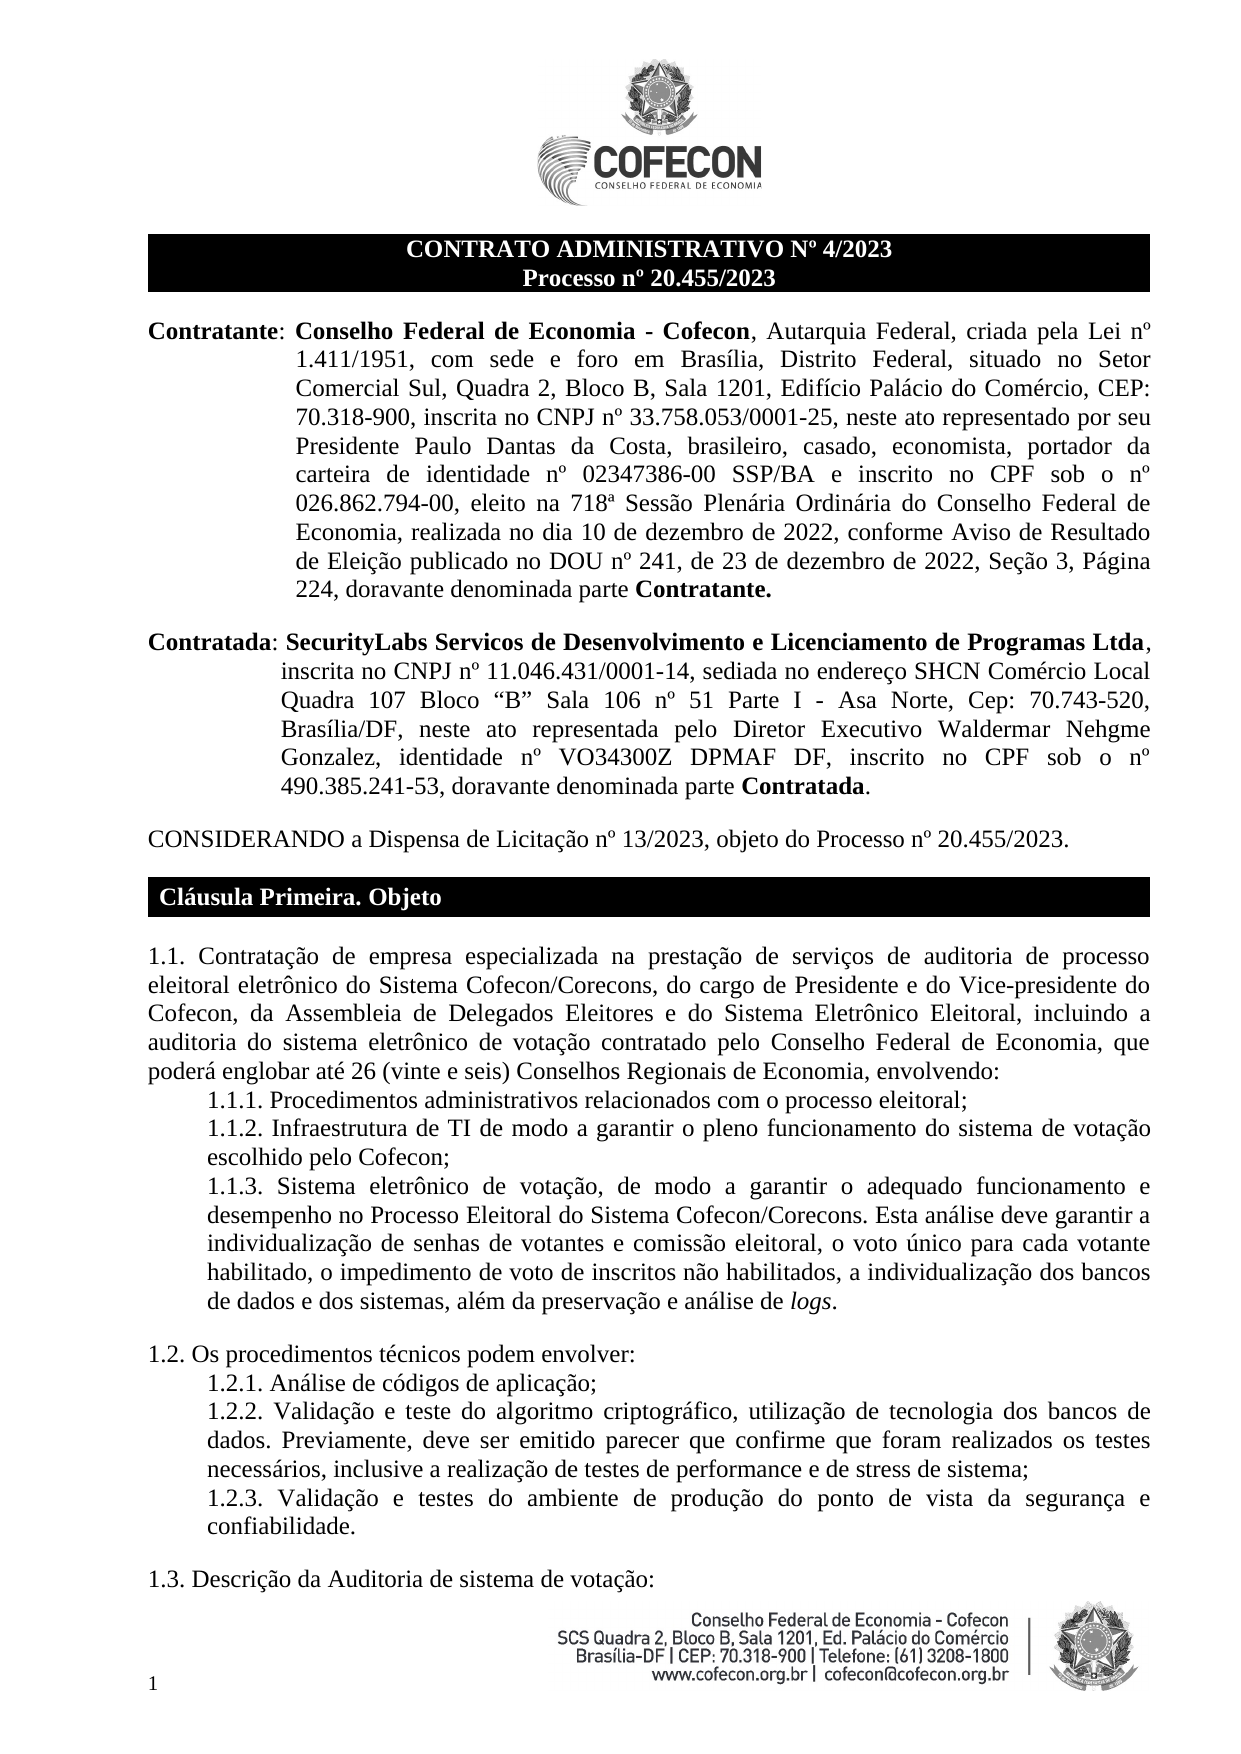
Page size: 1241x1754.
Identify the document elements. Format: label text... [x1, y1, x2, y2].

text 1.2.1. Análise de códigos de aplicação; [207, 1368, 1152, 1396]
picture [547, 1601, 1149, 1691]
text Contratante: Conselho Federal de Economia - Cofecon, Autarquia Federal, criada pela Lei nº 1.411/1951, com sede e foro em Brasília, Distrito Federal, situado no Setor Comercial Sul, Quadra 2, Bloco B, Sala 1201, Edifício Palácio do Comércio, CEP: 70.318-900, inscrita no CNPJ nº 33.758.053/0001-25, neste ato representado por seu Presidente Paulo Dantas da Costa, brasileiro, casado, economista, portador da carteira de identidade nº 02347386-00 SSP/BA e inscrito no CPF sob o nº 026.862.794-00, eleito na 718ª Sessão Plenária Ordinária do Conselho Federal de Economia, realizada no dia 10 de dezembro de 2022, conforme Aviso de Resultado de Eleição publicado no DOU nº 241, de 23 de dezembro de 2022, Seção 3, Página 224, doravante denominada parte Contratante. [148, 316, 1152, 603]
text 1.2. Os procedimentos técnicos podem envolver: [148, 1339, 1152, 1368]
text 1.2.3. Validação e testes do ambiente de produção do ponto de vista da segurança e confiabilidade. [207, 1483, 1152, 1540]
table_header Cláusula Primeira. Objeto [148, 877, 1150, 917]
text Contratada: SecurityLabs Servicos de Desenvolvimento e Licenciamento de Programas Ltda, inscrita no CNPJ nº 11.046.431/0001-14, sediada no endereço SHCN Comércio Local Quadra 107 Bloco “B” Sala 106 nº 51 Parte I - Asa Norte, Cep: 70.743-520, Brasília/DF, neste ato representada pelo Diretor Executivo Waldermar Nehgme Gonzalez, identidade nº VO34300Z DPMAF DF, inscrito no CPF sob o nº 490.385.241-53, doravante denominada parte Contratada. [148, 627, 1152, 800]
text 1.2.2. Validação e teste do algoritmo criptográfico, utilização de tecnologia dos bancos de dados. Previamente, deve ser emitido parecer que confirme que foram realizados os testes necessários, inclusive a realização de testes de performance e de stress de sistema; [207, 1396, 1152, 1483]
text 1.1.1. Procedimentos administrativos relacionados com o processo eleitoral; [207, 1085, 1152, 1113]
text 1.1.2. Infraestrutura de TI de modo a garantir o pleno funcionamento do sistema de votação escolhido pelo Cofecon; [207, 1113, 1152, 1171]
text 1.1. Contratação de empresa especializada na prestação de serviços de auditoria de processo eleitoral eletrônico do Sistema Cofecon/Corecons, do cargo de Presidente e do Vice-presidente do Cofecon, da Assembleia de Delegados Eleitores e do Sistema Eletrônico Eleitoral, incluindo a auditoria do sistema eletrônico de votação contratado pelo Conselho Federal de Economia, que poderá englobar até 26 (vinte e seis) Conselhos Regionais de Economia, envolvendo: [148, 941, 1152, 1085]
text 1.1.3. Sistema eletrônico de votação, de modo a garantir o adequado funcionamento e desempenho no Processo Eleitoral do Sistema Cofecon/Corecons. Esta análise deve garantir a individualização de senhas de votantes e comissão eleitoral, o voto único para cada votante habilitado, o impedimento de voto de inscritos não habilitados, a individualização dos bancos de dados e dos sistemas, além da preservação e análise de logs. [207, 1171, 1152, 1315]
picture [537, 59, 762, 206]
table_header CONTRATO ADMINISTRATIVO Nº 4/2023 Processo nº 20.455/2023 [148, 234, 1150, 292]
text CONSIDERANDO a Dispensa de Licitação nº 13/2023, objeto do Processo nº 20.455/2023. [148, 824, 1152, 853]
text 1.3. Descrição da Auditoria de sistema de votação: [148, 1564, 1152, 1593]
